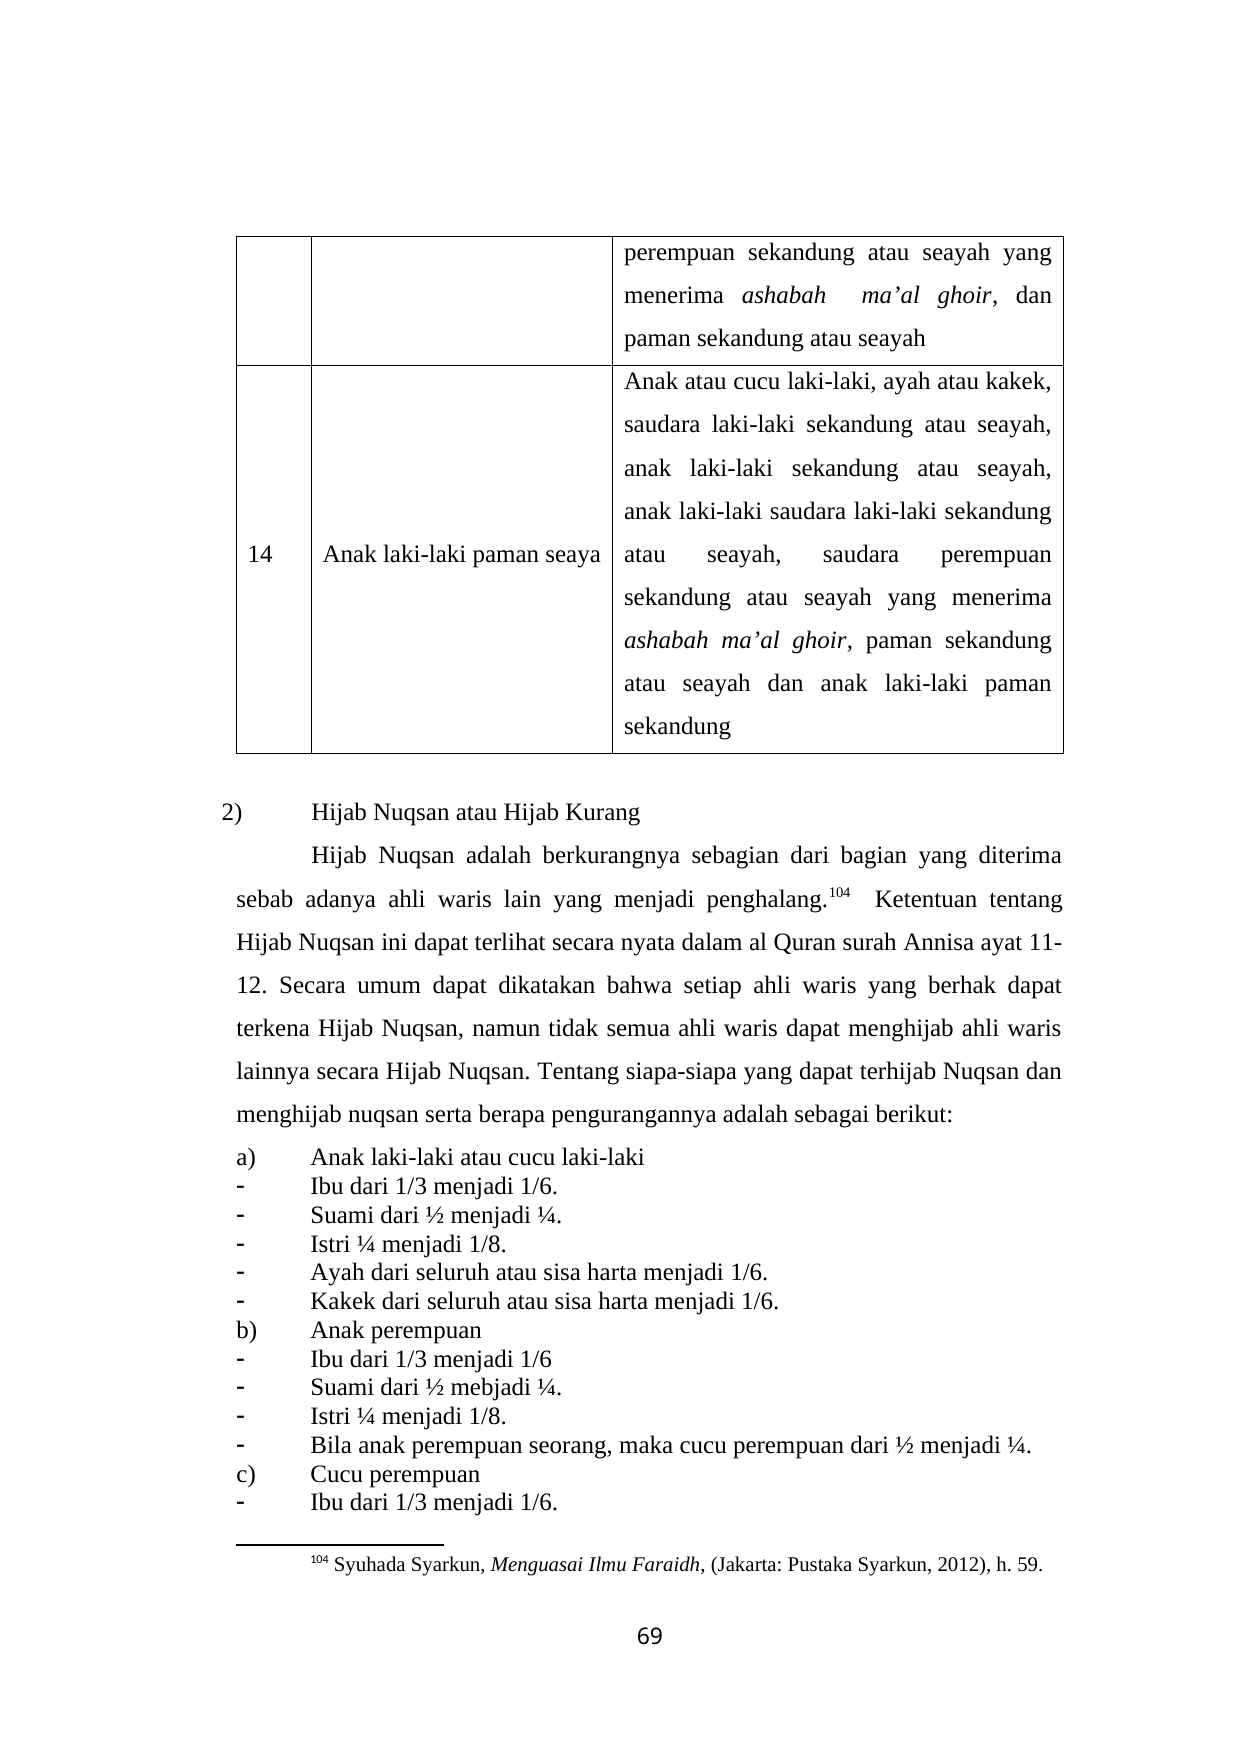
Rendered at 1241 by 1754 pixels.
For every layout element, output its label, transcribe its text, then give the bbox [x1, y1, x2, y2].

list Bila anak perempuan seorang, maka cucu perempuan dari ½ menjadi ¼. [236, 1430, 1063, 1459]
list Suami dari ½ menjadi ¼. [236, 1200, 1063, 1229]
list Istri ¼ menjadi 1/8. [236, 1229, 1063, 1257]
table_cell Anak laki-laki paman seaya [312, 366, 612, 753]
list Suami dari ½ mebjadi ¼. [236, 1372, 1063, 1401]
list Kakek dari seluruh atau sisa harta menjadi 1/6. [236, 1286, 1063, 1315]
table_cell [613, 237, 1063, 365]
table_cell 13 [237, 237, 311, 365]
list Ibu dari 1/3 menjadi 1/6. [236, 1487, 1063, 1516]
table_cell Anak atau cucu laki-laki, ayah atau kakek, saudara laki-laki sekandung atau seayah, anak laki-laki sekandung atau seayah, anak laki-laki saudara laki-laki sekandung atau seayah, saudara perempuan sekandung atau seayah yang menerima ashabah ma’al ghoir, paman sekandung atau seayah dan anak laki-laki paman sekandung [613, 366, 1063, 753]
list Hijab Nuqsan atau Hijab Kurang [221, 797, 1063, 826]
list Cucu perempuan [236, 1459, 1063, 1487]
list Ayah dari seluruh atau sisa harta menjadi 1/6. [236, 1257, 1063, 1286]
text Hijab Nuqsan adalah berkurangnya sebagian dari bagian yang diterima sebab adanya ahli waris lain yang menjadi penghalang. Ketentuan tentang Hijab Nuqsan ini dapat terlihat secara nyata dalam al Quran surah Annisa ayat 11-12. Secara umum dapat dikatakan bahwa setiap ahli waris yang berhak dapat terkena Hijab Nuqsan, namun tidak semua ahli waris dapat menghijab ahli waris lainnya secara Hijab Nuqsan. Tentang siapa-siapa yang dapat terhijab Nuqsan dan menghijab nuqsan serta berapa pengurangannya adalah sebagai berikut: [236, 841, 1063, 1128]
list Ibu dari 1/3 menjadi 1/6 [236, 1344, 1063, 1372]
list Anak perempuan [236, 1315, 1063, 1344]
list Ibu dari 1/3 menjadi 1/6. [236, 1171, 1063, 1200]
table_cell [312, 237, 612, 365]
table_cell 14 [237, 366, 311, 753]
list Istri ¼ menjadi 1/8. [236, 1401, 1063, 1430]
list Anak laki-laki atau cucu laki-laki [236, 1142, 1063, 1171]
